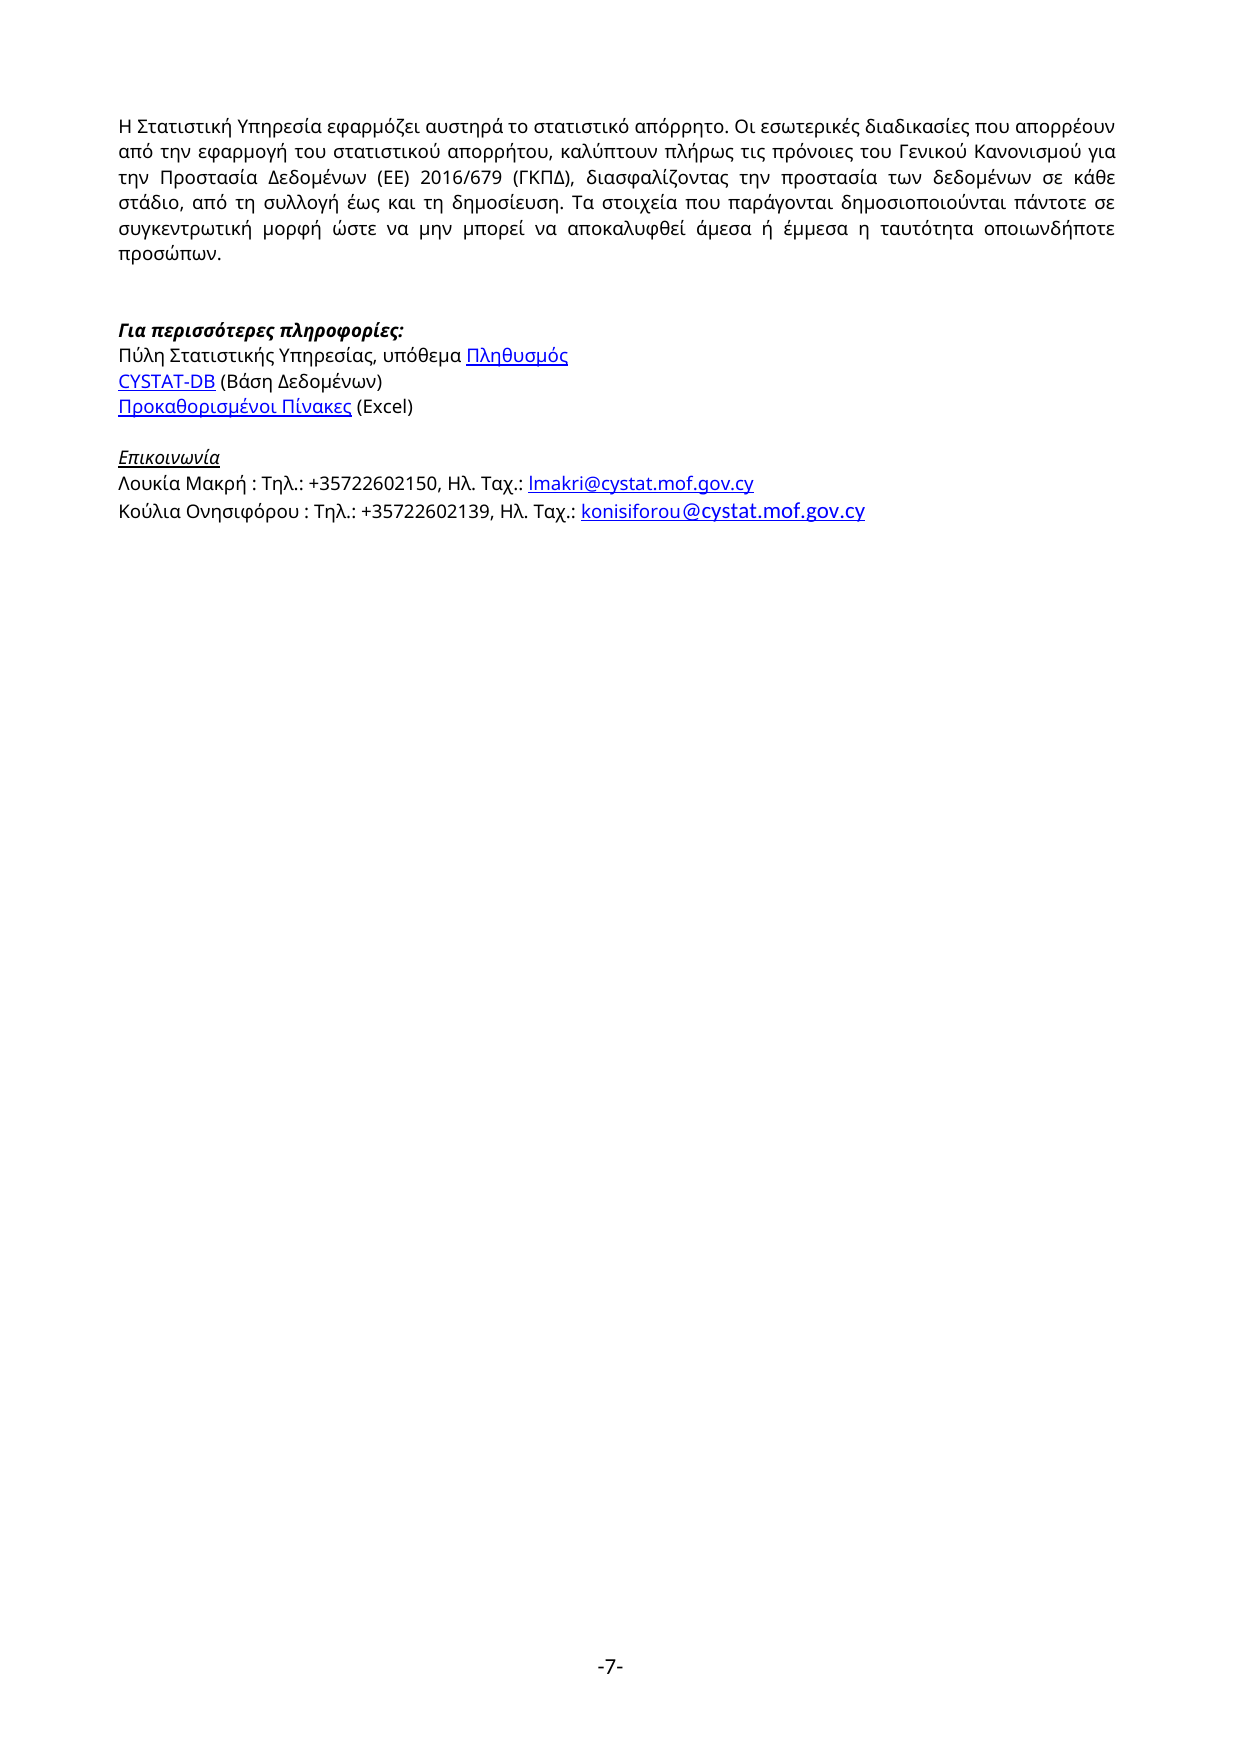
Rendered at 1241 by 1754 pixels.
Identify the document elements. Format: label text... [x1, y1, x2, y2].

text Κούλια Ονησιφόρου : Τηλ.: +35722602139, Ηλ. Ταχ.: konisiforou@cystat.mof.gov.cy [118, 496, 1117, 524]
text Λουκία Μακρή : Τηλ.: +35722602150, Ηλ. Ταχ.: lmakri@cystat.mof.gov.cy [118, 470, 1117, 496]
text Για περισσότερες πληροφορίες: [118, 317, 1117, 343]
text CYSTAT-DB (Βάση Δεδομένων) [118, 368, 1125, 394]
text Πύλη Στατιστικής Υπηρεσίας, υπόθεμα Πληθυσμός [118, 343, 1125, 368]
text Η Στατιστική Υπηρεσία εφαρμόζει αυστηρά το στατιστικό απόρρητο. Οι εσωτερικές διαδικασίες που απορρέουν από την εφαρμογή του στατιστικού απορρήτου, καλύπτουν πλήρως τις πρόνοιες του Γενικού Κανονισμού για την Προστασία Δεδομένων (ΕΕ) 2016/679 (ΓΚΠΔ), διασφαλίζοντας την προστασία των δεδομένων σε κάθε στάδιο, από τη συλλογή έως και τη δημοσίευση. Τα στοιχεία που παράγονται δημοσιοποιούνται πάντοτε σε συγκεντρωτική μορφή ώστε να μην μπορεί να αποκαλυφθεί άμεσα ή έμμεσα η ταυτότητα οποιωνδήποτε προσώπων. [118, 113, 1117, 266]
text Επικοινωνία [118, 445, 1117, 470]
text Προκαθορισμένοι Πίνακες (Excel) [118, 394, 1125, 419]
